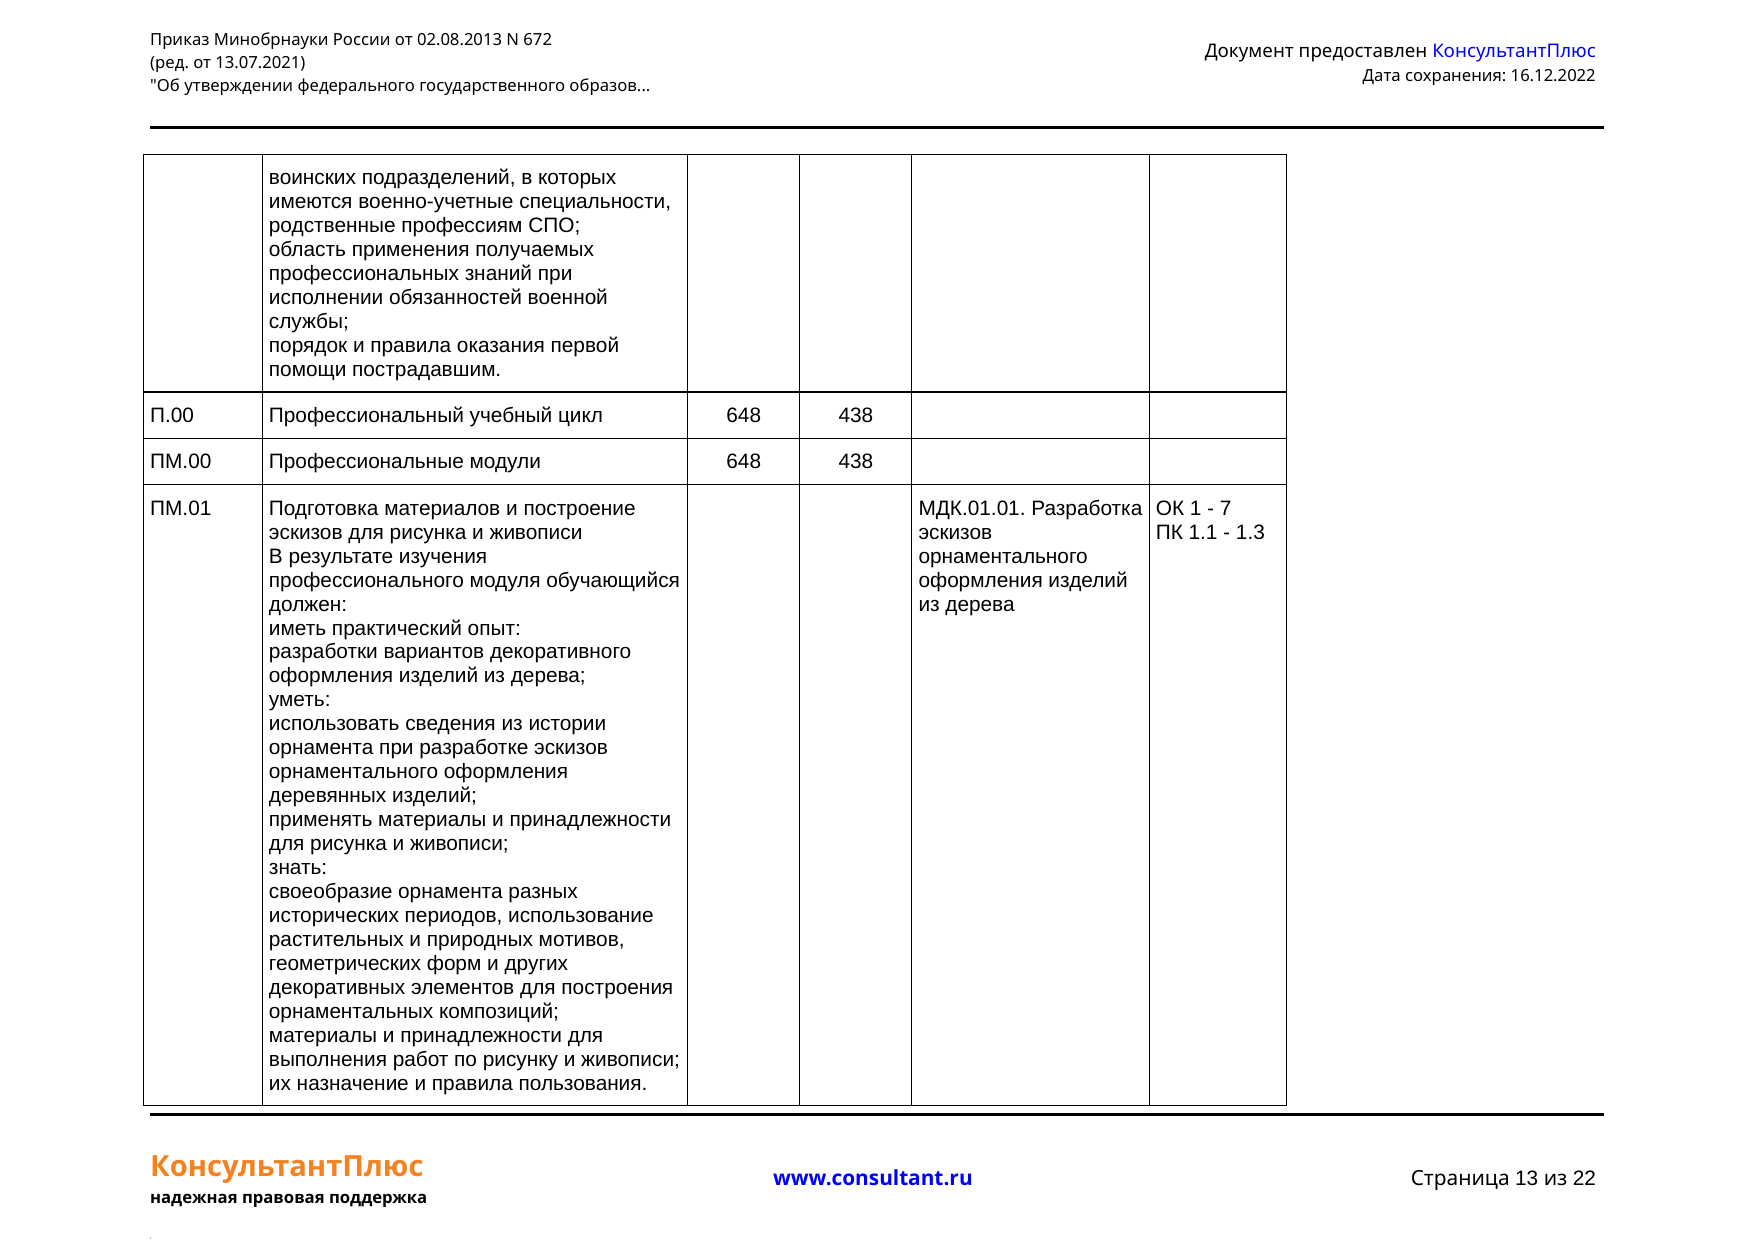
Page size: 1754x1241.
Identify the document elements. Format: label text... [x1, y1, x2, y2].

table_cell [688, 485, 799, 1105]
table_cell [144, 155, 262, 391]
table_cell П.00 [144, 393, 262, 438]
table_cell Подготовка материалов и построение эскизов для рисунка и живописи В результате изучения профессионального модуля обучающийся должен: иметь практический опыт: разработки вариантов декоративного оформления изделий из дерева; уметь: использовать сведения из истории орнамента при разработке эскизов орнаментального оформления деревянных изделий; применять материалы и принадлежности для рисунка и живописи; знать: своеобразие орнамента разных исторических периодов, использование растительных и природных мотивов, геометрических форм и других декоративных элементов для построения орнаментальных композиций; материалы и принадлежности для выполнения работ по рисунку и живописи; их назначение и правила пользования. [263, 485, 687, 1105]
table_cell МДК.01.01. Разработка эскизов орнаментального оформления изделий из дерева [912, 485, 1149, 1105]
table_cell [263, 155, 687, 391]
table_cell Профессиональный учебный цикл [263, 393, 687, 438]
table_cell ПМ.00 [144, 439, 262, 484]
table_cell [912, 393, 1149, 438]
table_cell ПМ.01 [144, 485, 262, 1105]
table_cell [912, 155, 1149, 391]
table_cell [1150, 155, 1286, 391]
table_cell [688, 155, 799, 391]
table_cell ОК 1 - 7 ПК 1.1 - 1.3 [1150, 485, 1286, 1105]
table_cell [800, 485, 911, 1105]
table_cell 648 [688, 439, 799, 484]
table_cell [912, 439, 1149, 484]
table_cell 32 [800, 155, 911, 391]
table_cell 438 [800, 393, 911, 438]
table_cell Профессиональные модули [263, 439, 687, 484]
table_cell [1150, 393, 1286, 438]
table_cell [1150, 439, 1286, 484]
table_cell 438 [800, 439, 911, 484]
table_cell 648 [688, 393, 799, 438]
